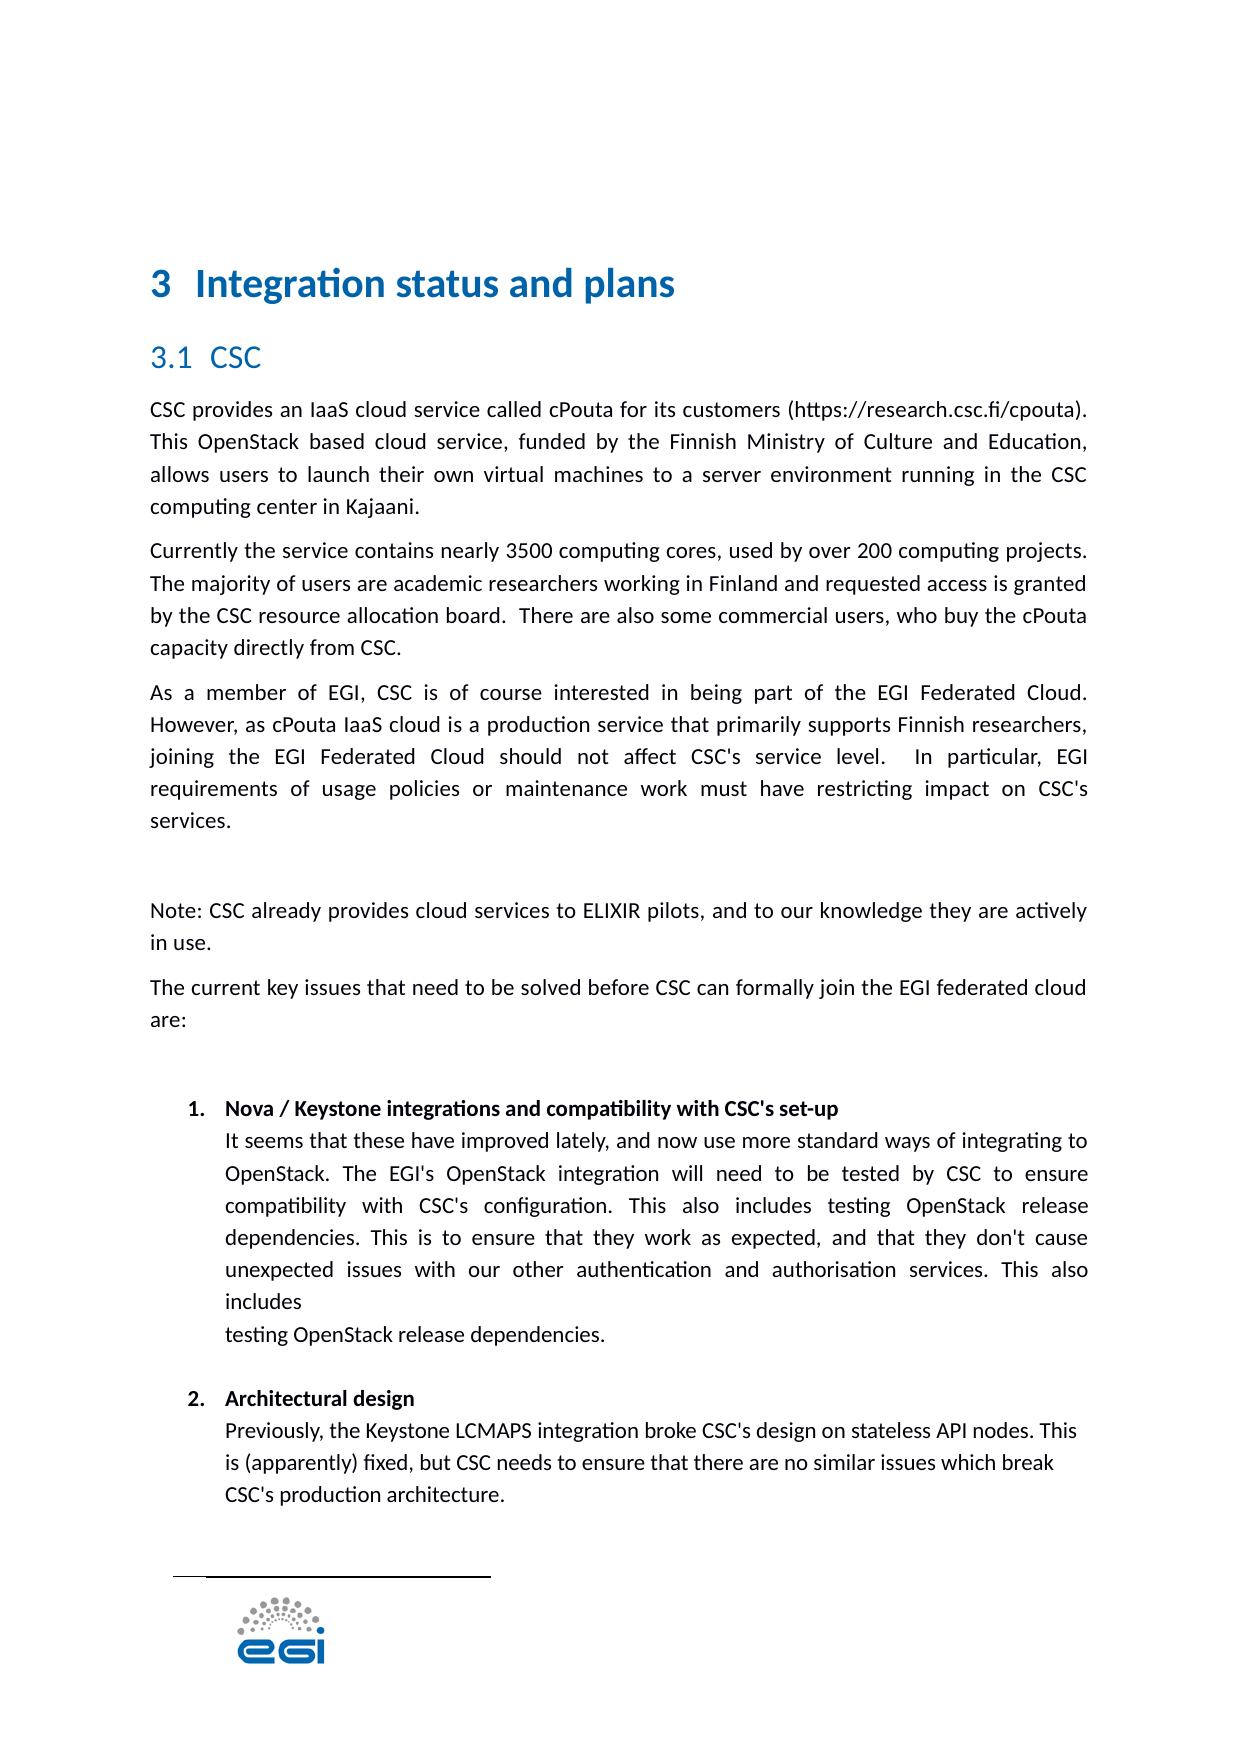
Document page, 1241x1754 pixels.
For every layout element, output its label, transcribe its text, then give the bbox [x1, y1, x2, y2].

list Nova / Keystone integrations and compatibility with CSC's set-up [187, 1094, 1090, 1122]
subtitle CSC [150, 336, 1090, 377]
text Currently the service contains nearly 3500 computing cores, used by over 200 computing projects. The majority of users are academic researchers working in Finland and requested access is granted by the CSC resource allocation board. There are also some commercial users, who buy the cPouta capacity directly from CSC. [150, 537, 1090, 661]
text The current key issues that need to be solved before CSC can formally join the EGI federated cloud are: [150, 973, 1090, 1033]
text CSC provides an IaaS cloud service called cPouta for its customers (https://research.csc.fi/cpouta). This OpenStack based cloud service, funded by the Finnish Ministry of Culture and Education, allows users to launch their own virtual machines to a server environment running in the CSC computing center in Kajaani. [150, 395, 1090, 520]
list It seems that these have improved lately, and now use more standard ways of integrating to OpenStack. The EGI's OpenStack integration will need to be tested by CSC to ensure compatibility with CSC's configuration. This also includes testing OpenStack release dependencies. This is to ensure that they work as expected, and that they don't cause unexpected issues with our other authentication and authorisation services. This also includes [225, 1127, 1090, 1316]
picture [217, 1595, 343, 1666]
text As a member of EGI, CSC is of course interested in being part of the EGI Federated Cloud. However, as cPouta IaaS cloud is a production service that primarily supports Finnish researchers, joining the EGI Federated Cloud should not affect CSC's service level. In particular, EGI requirements of usage policies or maintenance work must have restricting impact on CSC's services. [150, 678, 1090, 834]
text Note: CSC already provides cloud services to ELIXIR pilots, and to our knowledge they are actively in use. [150, 896, 1090, 956]
list Architectural design Previously, the Keystone LCMAPS integration broke CSC's design on stateless API nodes. This is (apparently) fixed, but CSC needs to ensure that there are no similar issues which break CSC's production architecture. [187, 1384, 1090, 1509]
list testing OpenStack release dependencies. [225, 1320, 1090, 1348]
subtitle Integration status and plans [150, 257, 1090, 308]
